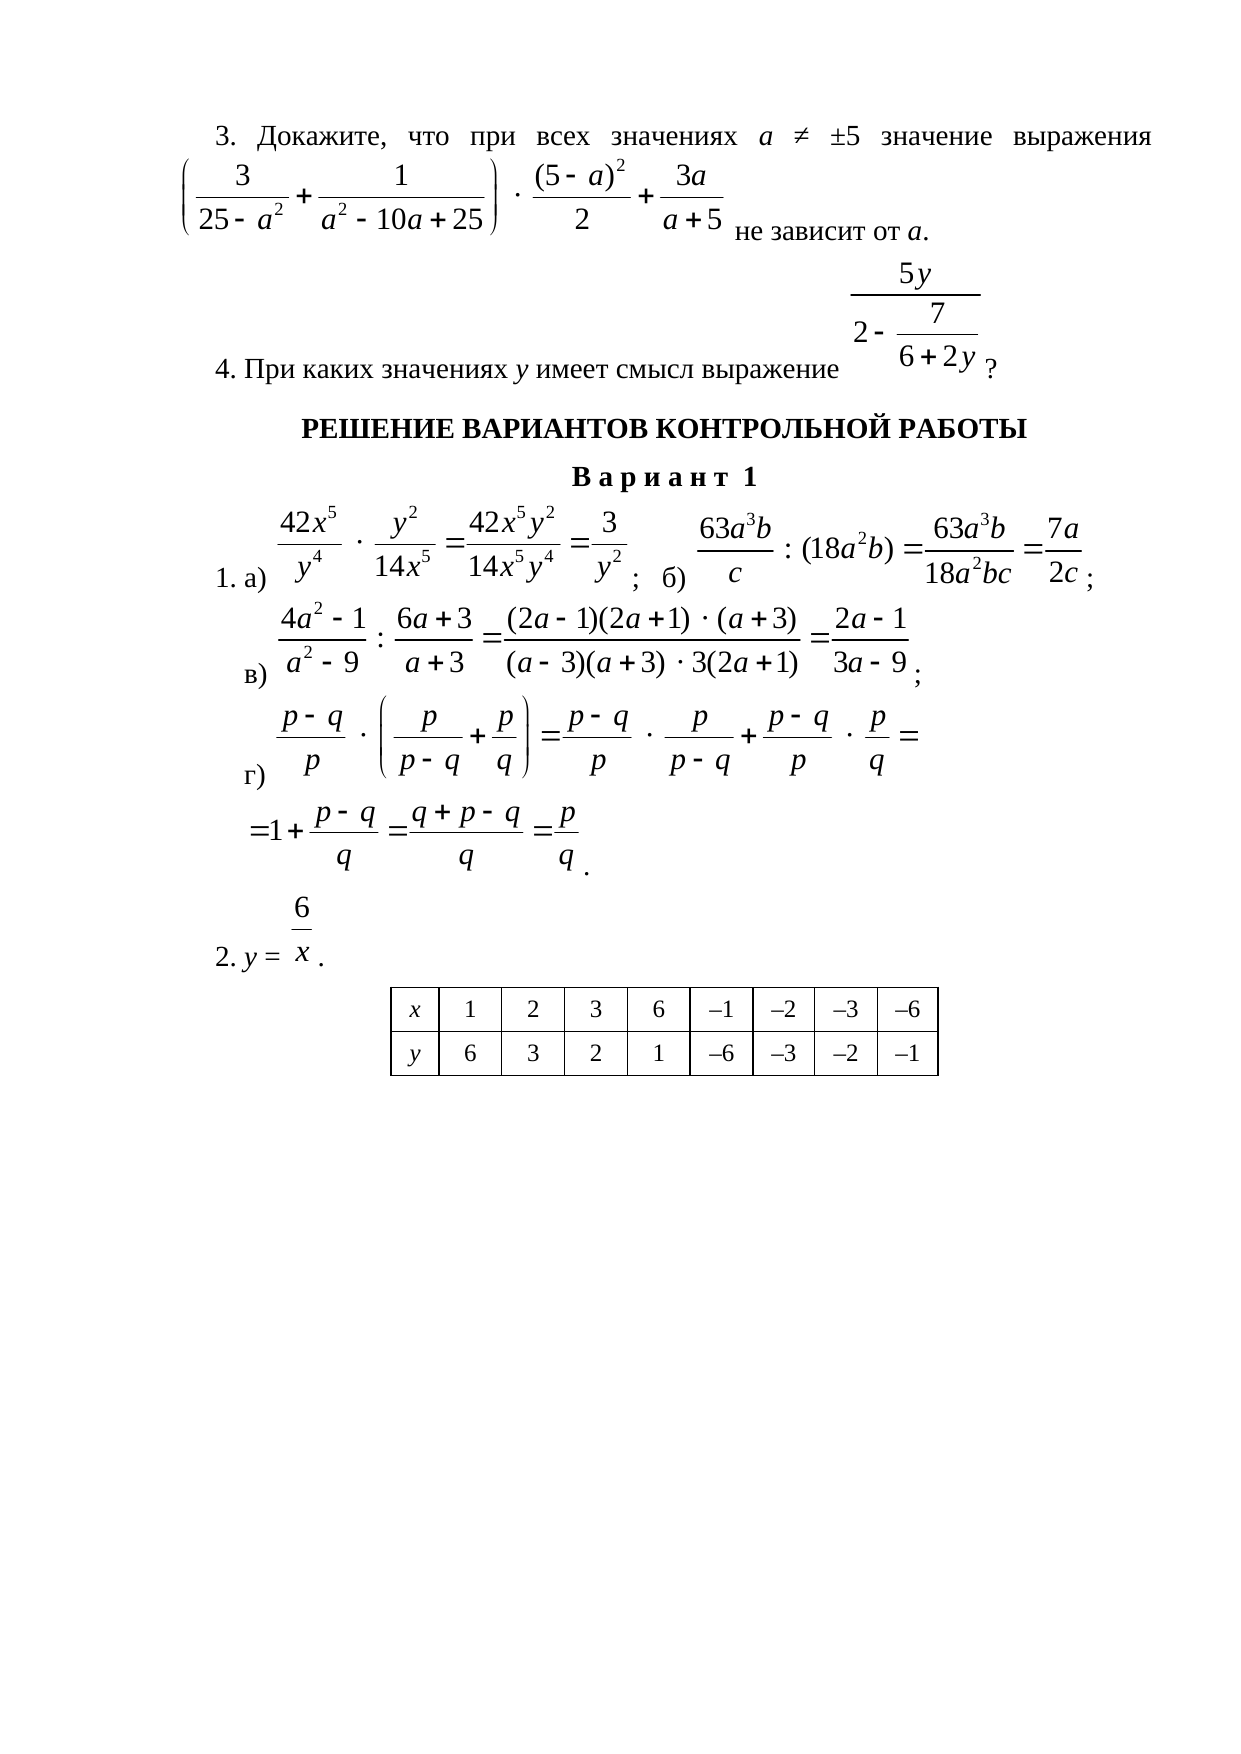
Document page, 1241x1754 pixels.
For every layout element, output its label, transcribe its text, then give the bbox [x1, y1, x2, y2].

text 4. При каких значениях у имеет смысл выражение ? [177, 255, 1152, 384]
table_cell 6 [440, 1032, 501, 1075]
table_header –3 [815, 988, 877, 1031]
table_header х [392, 988, 438, 1031]
text 3. Докажите, что при всех значениях a ≠ ±5 значение выражения не зависит от а. [177, 118, 1152, 247]
table_header 3 [565, 988, 627, 1031]
text в) ; [177, 596, 1152, 689]
table_cell –3 [754, 1032, 814, 1075]
table_cell –1 [878, 1032, 937, 1075]
table_header –2 [754, 988, 814, 1031]
text 2. y = . [177, 890, 1152, 972]
text . [177, 793, 1152, 882]
table_header –6 [878, 988, 937, 1031]
table_cell 1 [628, 1032, 689, 1075]
table_cell 3 [502, 1032, 564, 1075]
table_header –1 [691, 988, 752, 1031]
text В а р и а н т 1 [177, 459, 1152, 492]
table_cell –6 [691, 1032, 752, 1075]
table_header 6 [628, 988, 689, 1031]
text 1. а) ; б) ; [177, 500, 1152, 594]
text г) [177, 691, 1152, 791]
table_cell –2 [815, 1032, 877, 1075]
table_cell у [392, 1032, 438, 1075]
table_header 2 [502, 988, 564, 1031]
text Решение вариантов контрольной работы [177, 411, 1152, 444]
table_cell 2 [565, 1032, 627, 1075]
table_header 1 [440, 988, 501, 1031]
